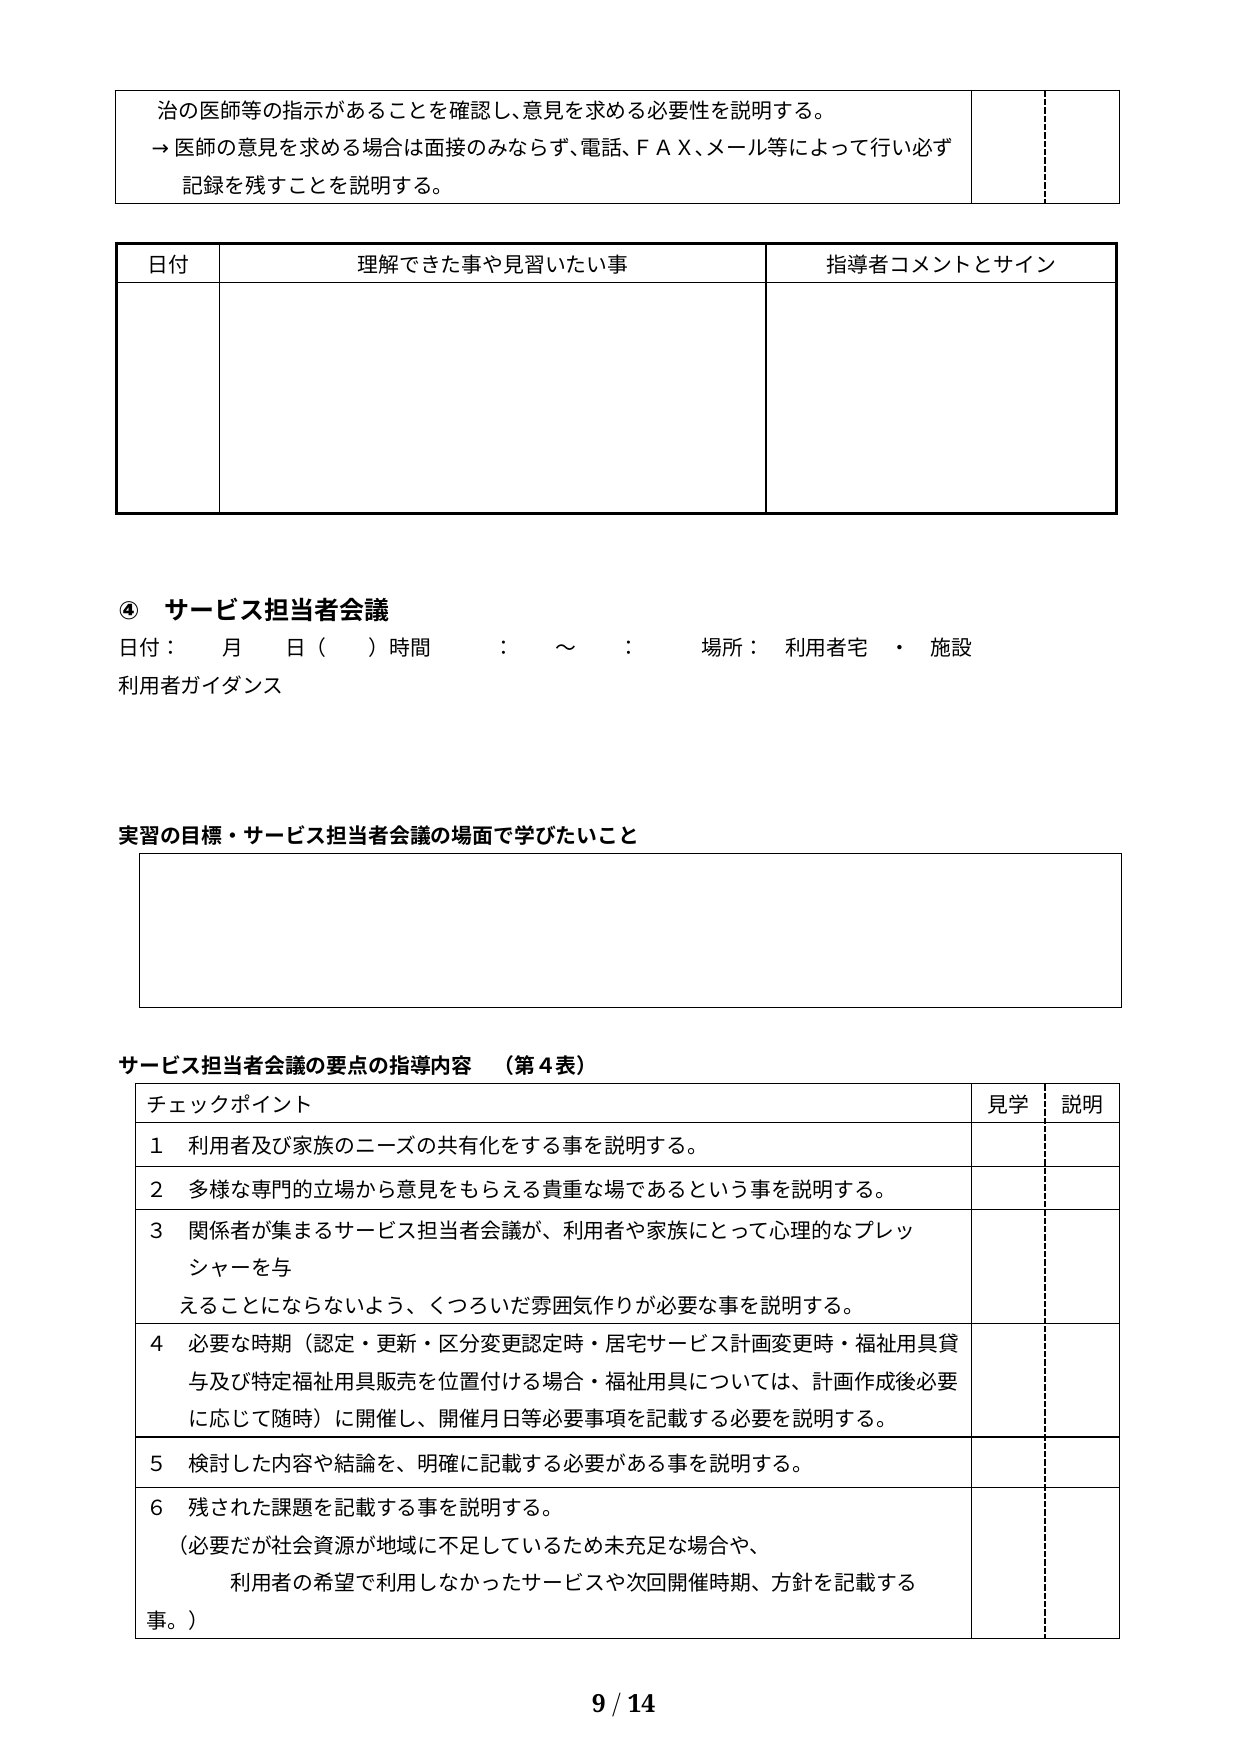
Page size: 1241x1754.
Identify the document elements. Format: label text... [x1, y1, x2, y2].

table_cell ４ 必要な時期（認定・更新・区分変更認定時・居宅サービス計画変更時・福祉用具貸与及び特定福祉用具販売を位置付ける場合・福祉用具については、計画作成後必要に応じて随時）に開催し、開催月日等必要事項を記載する必要を説明する。 [136, 1324, 971, 1436]
table_header 説明 [1045, 1084, 1119, 1122]
table_header チェックポイント [136, 1084, 971, 1122]
table_cell [1045, 91, 1119, 203]
text ④ サービス担当者会議 [118, 590, 1122, 628]
table_header 見学 [972, 1084, 1045, 1122]
table_cell ２ 多様な専門的立場から意見をもらえる貴重な場であるという事を説明する。 [136, 1167, 971, 1209]
text 日付： 月 日（ ）時間 ： ～ ： 場所： 利用者宅 ・ 施設 [118, 628, 1122, 665]
text 利用者ガイダンス [118, 665, 1122, 703]
table_cell [972, 1488, 1045, 1638]
text 実習の目標・サービス担当者会議の場面で学びたいこと [118, 815, 1122, 853]
table_cell ６ 残された課題を記載する事を説明する。 （必要だが社会資源が地域に不足しているため未充足な場合や、 利用者の希望で利用しなかったサービスや次回開催時期、方針を記載する事。） [136, 1488, 971, 1638]
table_cell [1045, 1167, 1119, 1209]
table_cell [972, 1324, 1045, 1436]
table_cell [972, 1210, 1045, 1323]
table_cell [972, 1438, 1045, 1487]
table_cell [972, 1167, 1045, 1209]
table_cell [118, 283, 219, 512]
table_cell [1045, 1123, 1119, 1166]
table_header 指導者コメントとサイン [767, 245, 1115, 282]
table_header 理解できた事や見習いたい事 [220, 245, 765, 282]
table_cell ３ 関係者が集まるサービス担当者会議が、利用者や家族にとって心理的なプレッシャーを与 えることにならないよう、くつろいだ雰囲気作りが必要な事を説明する。 [136, 1210, 971, 1323]
text サービス担当者会議の要点の指導内容 （第４表） [118, 1046, 1122, 1083]
table_cell [972, 1123, 1045, 1166]
table_cell [1045, 1210, 1119, 1323]
table_cell ５ 検討した内容や結論を、明確に記載する必要がある事を説明する。 [136, 1438, 971, 1487]
table_cell [1045, 1488, 1119, 1638]
table_header [140, 854, 1121, 1007]
table_header 日付 [118, 245, 219, 282]
table_cell [1045, 1324, 1119, 1436]
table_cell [116, 91, 971, 203]
table_cell [220, 283, 765, 512]
table_cell [1045, 1438, 1119, 1487]
table_cell [972, 91, 1045, 203]
table_cell １ 利用者及び家族のニーズの共有化をする事を説明する。 [136, 1123, 971, 1166]
table_cell [767, 283, 1115, 512]
